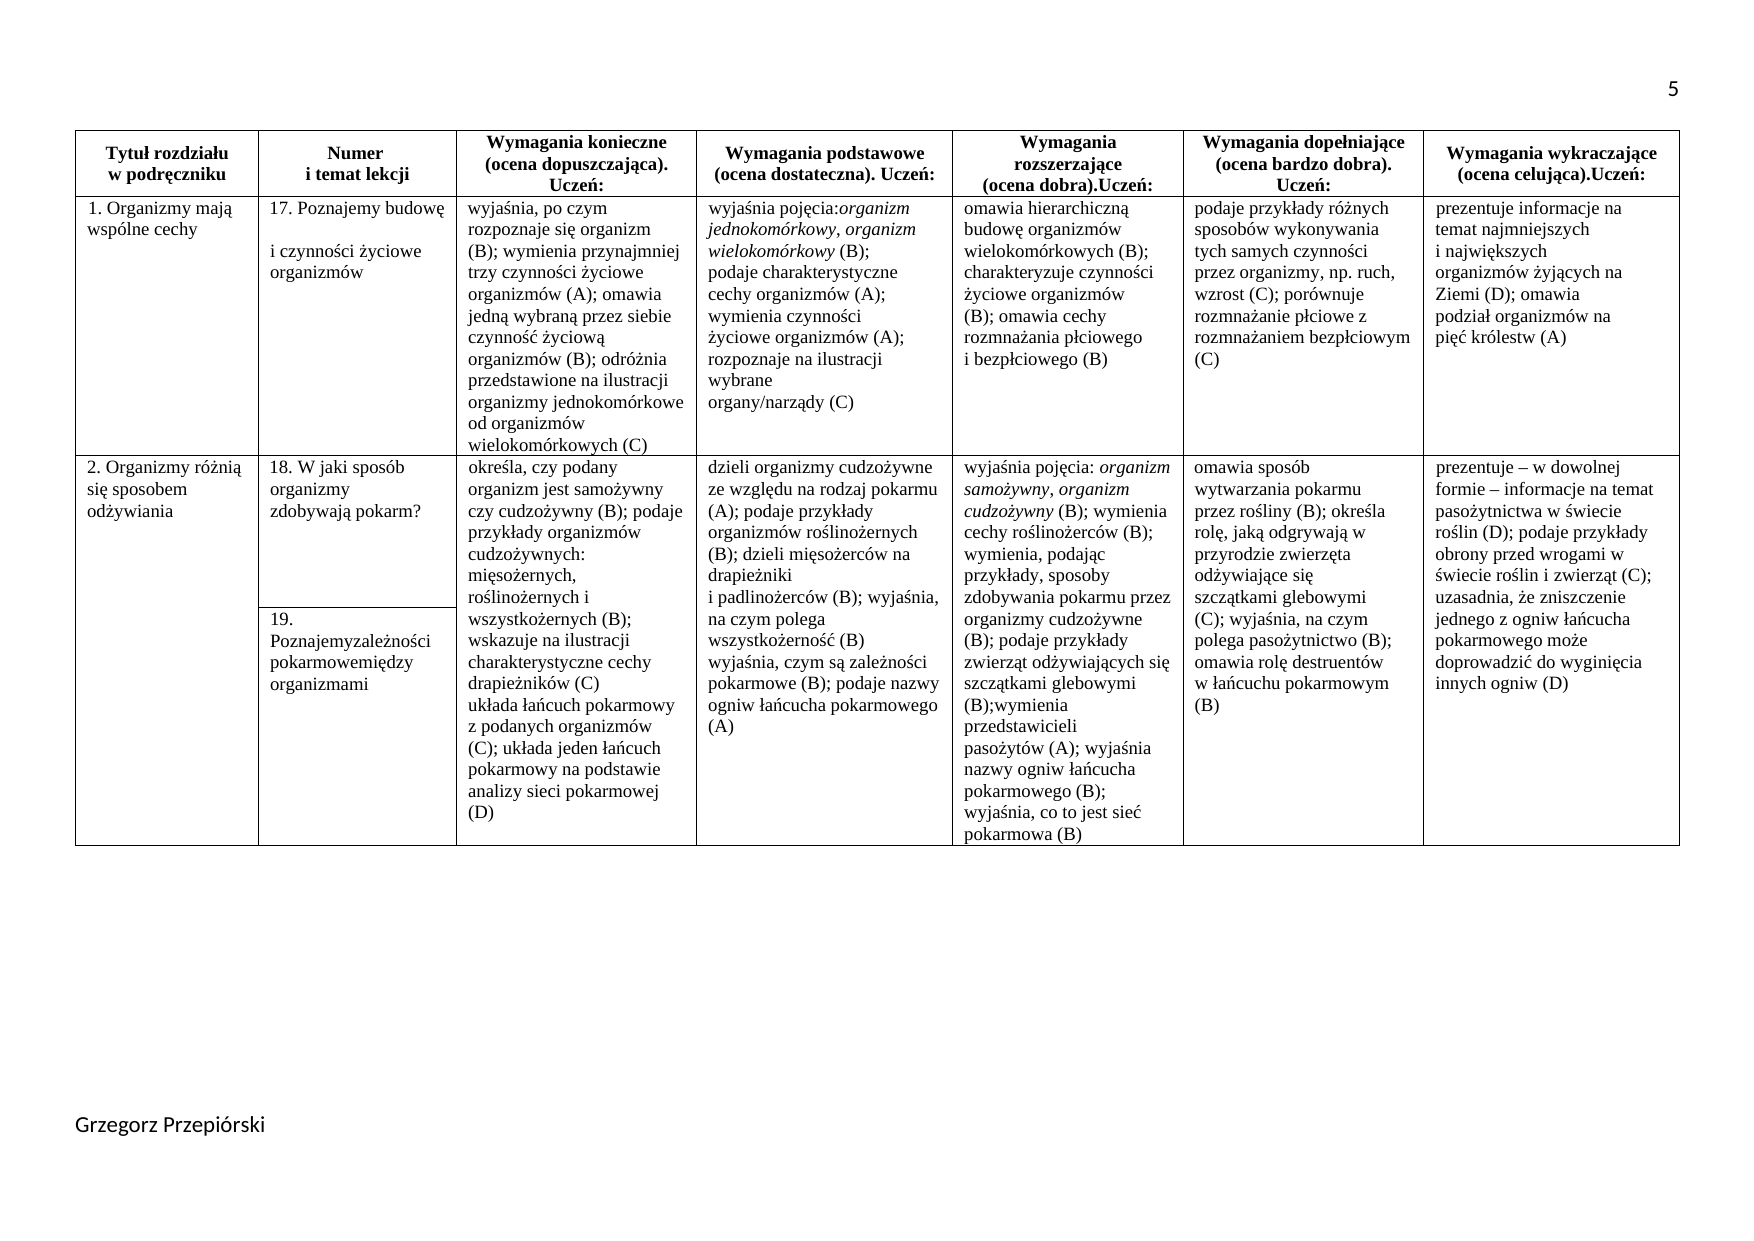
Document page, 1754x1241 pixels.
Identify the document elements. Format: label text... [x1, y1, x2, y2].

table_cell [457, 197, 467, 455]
table_header Wymagania konieczne (ocena dopuszczająca). Uczeń: [457, 131, 696, 196]
table_header Wymagania wykraczające (ocena celująca).Uczeń: [1424, 131, 1679, 196]
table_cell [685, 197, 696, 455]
table_header Numer i temat lekcji [259, 131, 456, 196]
table_cell 1. Organizmy mają wspólne cechy [76, 197, 258, 455]
table_cell 17. Poznajemy budowę i czynności życiowe organizmów [259, 197, 456, 455]
table_cell 18. W jaki sposób organizmy zdobywają pokarm? [259, 456, 456, 607]
table_cell dzieli organizmy cudzożywne ze względu na rodzaj pokarmu (A); podaje przykłady organizmów roślinożernych (B); dzieli mięsożerców na drapieżniki i padlinożerców (B); wyjaśnia, na czym polega wszystkożerność (B) wyjaśnia, czym są zależności pokarmowe (B); podaje nazwy ogniw łańcucha pokarmowego (A) [697, 456, 952, 844]
table_cell omawia sposób wytwarzania pokarmu przez rośliny (B); określa rolę, jaką odgrywają w przyrodzie zwierzęta odżywiające się szczątkami glebowymi (C); wyjaśnia, na czym polega pasożytnictwo (B); omawia rolę destruentów w łańcuchu pokarmowym (B) [1184, 456, 1423, 844]
table_cell prezentuje – w dowolnej formie – informacje na temat pasożytnictwa w świecie roślin (D); podaje przykłady obrony przed wrogami w świecie roślin i zwierząt (C); uzasadnia, że zniszczenie jednego z ogniw łańcucha pokarmowego może doprowadzić do wyginięcia innych ogniw (D) [1424, 456, 1679, 844]
table_cell określa, czy podany organizm jest samożywny czy cudzożywny (B); podaje przykłady organizmów cudzożywnych: mięsożernych, roślinożernych i wszystkożernych (B); wskazuje na ilustracji charakterystyczne cechy drapieżników (C) układa łańcuch pokarmowy z podanych organizmów (C); układa jeden łańcuch pokarmowy na podstawie analizy sieci pokarmowej (D) [457, 456, 696, 844]
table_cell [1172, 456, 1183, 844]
table_header Wymagania podstawowe (ocena dostateczna). Uczeń: [697, 131, 952, 196]
table_header Wymagania rozszerzające (ocena dobra).Uczeń: [953, 131, 1183, 196]
table_cell wyjaśnia pojęcia:organizm jednokomórkowy, organizm wielokomórkowy (B); podaje charakterystyczne cechy organizmów (A); wymienia czynności życiowe organizmów (A); rozpoznaje na ilustracji wybrane organy/narządy (C) [697, 197, 952, 455]
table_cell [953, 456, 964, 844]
table_cell prezentuje informacje na temat najmniejszych i największych organizmów żyjących na Ziemi (D); omawia podział organizmów na pięć królestw (A) [1424, 197, 1679, 455]
table_header Tytuł rozdziału w podręczniku [76, 131, 258, 196]
table_cell podaje przykłady różnych sposobów wykonywania tych samych czynności przez organizmy, np. ruch, wzrost (C); porównuje rozmnażanie płciowe z rozmnażaniem bezpłciowym (C) [1184, 197, 1423, 455]
table_cell 19. Poznajemyzależności pokarmowemiędzy organizmami [259, 608, 456, 844]
table_header Wymagania dopełniające (ocena bardzo dobra). Uczeń: [1184, 131, 1423, 196]
table_cell omawia hierarchiczną budowę organizmów wielokomórkowych (B); charakteryzuje czynności życiowe organizmów (B); omawia cechy rozmnażania płciowego i bezpłciowego (B) [953, 197, 1183, 455]
table_cell 2. Organizmy różnią się sposobem odżywiania [76, 456, 258, 844]
